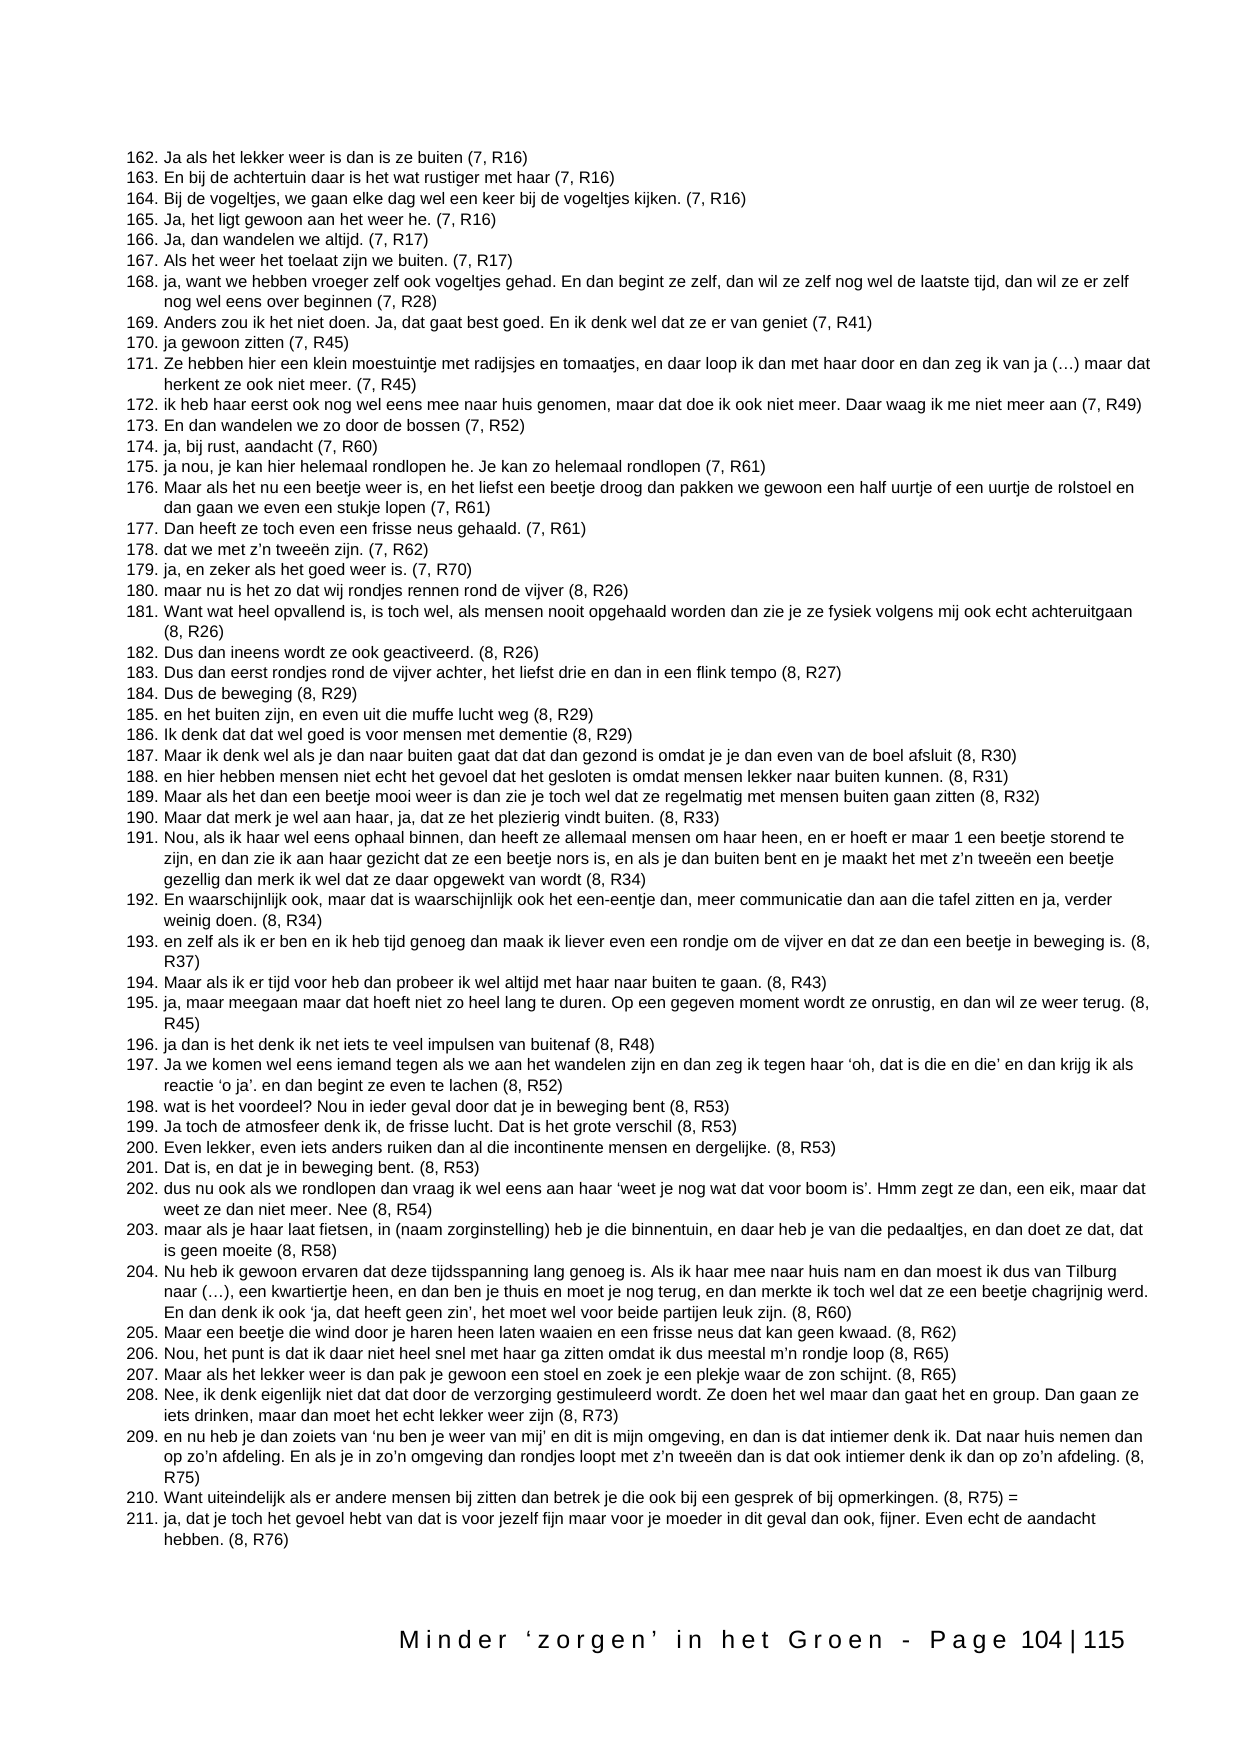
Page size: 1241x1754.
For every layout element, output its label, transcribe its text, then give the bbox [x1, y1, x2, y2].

list en nu heb je dan zoiets van ‘nu ben je weer van mij’ en dit is mijn omgeving, en dan is dat intiemer denk ik. Dat naar huis nemen dan op zo’n afdeling. En als je in zo’n omgeving dan rondjes loopt met z’n tweeën dan is dat ook intiemer denk ik dan op zo’n afdeling. (8, R75) [126, 1426, 1152, 1487]
list dat we met z’n tweeën zijn. (7, R62) [126, 539, 1152, 559]
list ik heb haar eerst ook nog wel eens mee naar huis genomen, maar dat doe ik ook niet meer. Daar waag ik me niet meer aan (7, R49) [126, 395, 1152, 414]
list ja, maar meegaan maar dat hoeft niet zo heel lang te duren. Op een gegeven moment wordt ze onrustig, en dan wil ze weer terug. (8, R45) [126, 993, 1152, 1033]
list ja, bij rust, aandacht (7, R60) [126, 436, 1152, 456]
list En dan wandelen we zo door de bossen (7, R52) [126, 416, 1152, 435]
list Maar als het lekker weer is dan pak je gewoon een stoel en zoek je een plekje waar de zon schijnt. (8, R65) [126, 1364, 1152, 1384]
list Dus de beweging (8, R29) [126, 684, 1152, 703]
list ja nou, je kan hier helemaal rondlopen he. Je kan zo helemaal rondlopen (7, R61) [126, 457, 1152, 476]
list en hier hebben mensen niet echt het gevoel dat het gesloten is omdat mensen lekker naar buiten kunnen. (8, R31) [126, 766, 1152, 786]
list Nou, het punt is dat ik daar niet heel snel met haar ga zitten omdat ik dus meestal m’n rondje loop (8, R65) [126, 1344, 1152, 1363]
list Ja, het ligt gewoon aan het weer he. (7, R16) [126, 209, 1152, 229]
list Bij de vogeltjes, we gaan elke dag wel een keer bij de vogeltjes kijken. (7, R16) [126, 189, 1152, 208]
list Dus dan ineens wordt ze ook geactiveerd. (8, R26) [126, 643, 1152, 662]
list Even lekker, even iets anders ruiken dan al die incontinente mensen en dergelijke. (8, R53) [126, 1138, 1152, 1157]
list Als het weer het toelaat zijn we buiten. (7, R17) [126, 251, 1152, 270]
list ja gewoon zitten (7, R45) [126, 333, 1152, 352]
list Maar ik denk wel als je dan naar buiten gaat dat dat dan gezond is omdat je je dan even van de boel afsluit (8, R30) [126, 746, 1152, 765]
list En waarschijnlijk ook, maar dat is waarschijnlijk ook het een-eentje dan, meer communicatie dan aan die tafel zitten en ja, verder weinig doen. (8, R34) [126, 890, 1152, 930]
list Ja, dan wandelen we altijd. (7, R17) [126, 230, 1152, 249]
list Nu heb ik gewoon ervaren dat deze tijdsspanning lang genoeg is. Als ik haar mee naar huis nam en dan moest ik dus van Tilburg naar (…), een kwartiertje heen, en dan ben je thuis en moet je nog terug, en dan merkte ik toch wel dat ze een beetje chagrijnig werd. En dan denk ik ook ‘ja, dat heeft geen zin’, het moet wel voor beide partijen leuk zijn. (8, R60) [126, 1261, 1152, 1322]
list Maar als het dan een beetje mooi weer is dan zie je toch wel dat ze regelmatig met mensen buiten gaan zitten (8, R32) [126, 787, 1152, 806]
list ja, dat je toch het gevoel hebt van dat is voor jezelf fijn maar voor je moeder in dit geval dan ook, fijner. Even echt de aandacht hebben. (8, R76) [126, 1509, 1152, 1549]
list Dat is, en dat je in beweging bent. (8, R53) [126, 1158, 1152, 1177]
list Maar dat merk je wel aan haar, ja, dat ze het plezierig vindt buiten. (8, R33) [126, 808, 1152, 827]
list maar als je haar laat fietsen, in (naam zorginstelling) heb je die binnentuin, en daar heb je van die pedaaltjes, en dan doet ze dat, dat is geen moeite (8, R58) [126, 1220, 1152, 1260]
list en het buiten zijn, en even uit die muffe lucht weg (8, R29) [126, 704, 1152, 724]
list Ja we komen wel eens iemand tegen als we aan het wandelen zijn en dan zeg ik tegen haar ‘oh, dat is die en die’ en dan krijg ik als reactie ‘o ja’. en dan begint ze even te lachen (8, R52) [126, 1055, 1152, 1095]
list wat is het voordeel? Nou in ieder geval door dat je in beweging bent (8, R53) [126, 1096, 1152, 1116]
list Maar een beetje die wind door je haren heen laten waaien en een frisse neus dat kan geen kwaad. (8, R62) [126, 1323, 1152, 1342]
list Maar als ik er tijd voor heb dan probeer ik wel altijd met haar naar buiten te gaan. (8, R43) [126, 973, 1152, 992]
list Want wat heel opvallend is, is toch wel, als mensen nooit opgehaald worden dan zie je ze fysiek volgens mij ook echt achteruitgaan (8, R26) [126, 601, 1152, 641]
list maar nu is het zo dat wij rondjes rennen rond de vijver (8, R26) [126, 581, 1152, 600]
list Want uiteindelijk als er andere mensen bij zitten dan betrek je die ook bij een gesprek of bij opmerkingen. (8, R75) = [126, 1488, 1152, 1507]
list Ik denk dat dat wel goed is voor mensen met dementie (8, R29) [126, 725, 1152, 744]
list Dan heeft ze toch even een frisse neus gehaald. (7, R61) [126, 519, 1152, 538]
list Maar als het nu een beetje weer is, en het liefst een beetje droog dan pakken we gewoon een half uurtje of een uurtje de rolstoel en dan gaan we even een stukje lopen (7, R61) [126, 478, 1152, 517]
list ja, en zeker als het goed weer is. (7, R70) [126, 560, 1152, 579]
list Nou, als ik haar wel eens ophaal binnen, dan heeft ze allemaal mensen om haar heen, en er hoeft er maar 1 een beetje storend te zijn, en dan zie ik aan haar gezicht dat ze een beetje nors is, en als je dan buiten bent en je maakt het met z’n tweeën een beetje gezellig dan merk ik wel dat ze daar opgewekt van wordt (8, R34) [126, 828, 1152, 889]
list Dus dan eerst rondjes rond de vijver achter, het liefst drie en dan in een flink tempo (8, R27) [126, 663, 1152, 682]
list En bij de achtertuin daar is het wat rustiger met haar (7, R16) [126, 168, 1152, 187]
list Ja als het lekker weer is dan is ze buiten (7, R16) [126, 148, 1152, 167]
list dus nu ook als we rondlopen dan vraag ik wel eens aan haar ‘weet je nog wat dat voor boom is’. Hmm zegt ze dan, een eik, maar dat weet ze dan niet meer. Nee (8, R54) [126, 1179, 1152, 1219]
list en zelf als ik er ben en ik heb tijd genoeg dan maak ik liever even een rondje om de vijver en dat ze dan een beetje in beweging is. (8, R37) [126, 931, 1152, 971]
list Ja toch de atmosfeer denk ik, de frisse lucht. Dat is het grote verschil (8, R53) [126, 1117, 1152, 1136]
list Anders zou ik het niet doen. Ja, dat gaat best goed. En ik denk wel dat ze er van geniet (7, R41) [126, 313, 1152, 332]
list ja dan is het denk ik net iets te veel impulsen van buitenaf (8, R48) [126, 1034, 1152, 1054]
list Nee, ik denk eigenlijk niet dat dat door de verzorging gestimuleerd wordt. Ze doen het wel maar dan gaat het en group. Dan gaan ze iets drinken, maar dan moet het echt lekker weer zijn (8, R73) [126, 1385, 1152, 1425]
list ja, want we hebben vroeger zelf ook vogeltjes gehad. En dan begint ze zelf, dan wil ze zelf nog wel de laatste tijd, dan wil ze er zelf nog wel eens over beginnen (7, R28) [126, 271, 1152, 311]
list Ze hebben hier een klein moestuintje met radijsjes en tomaatjes, en daar loop ik dan met haar door en dan zeg ik van ja (…) maar dat herkent ze ook niet meer. (7, R45) [126, 354, 1152, 394]
